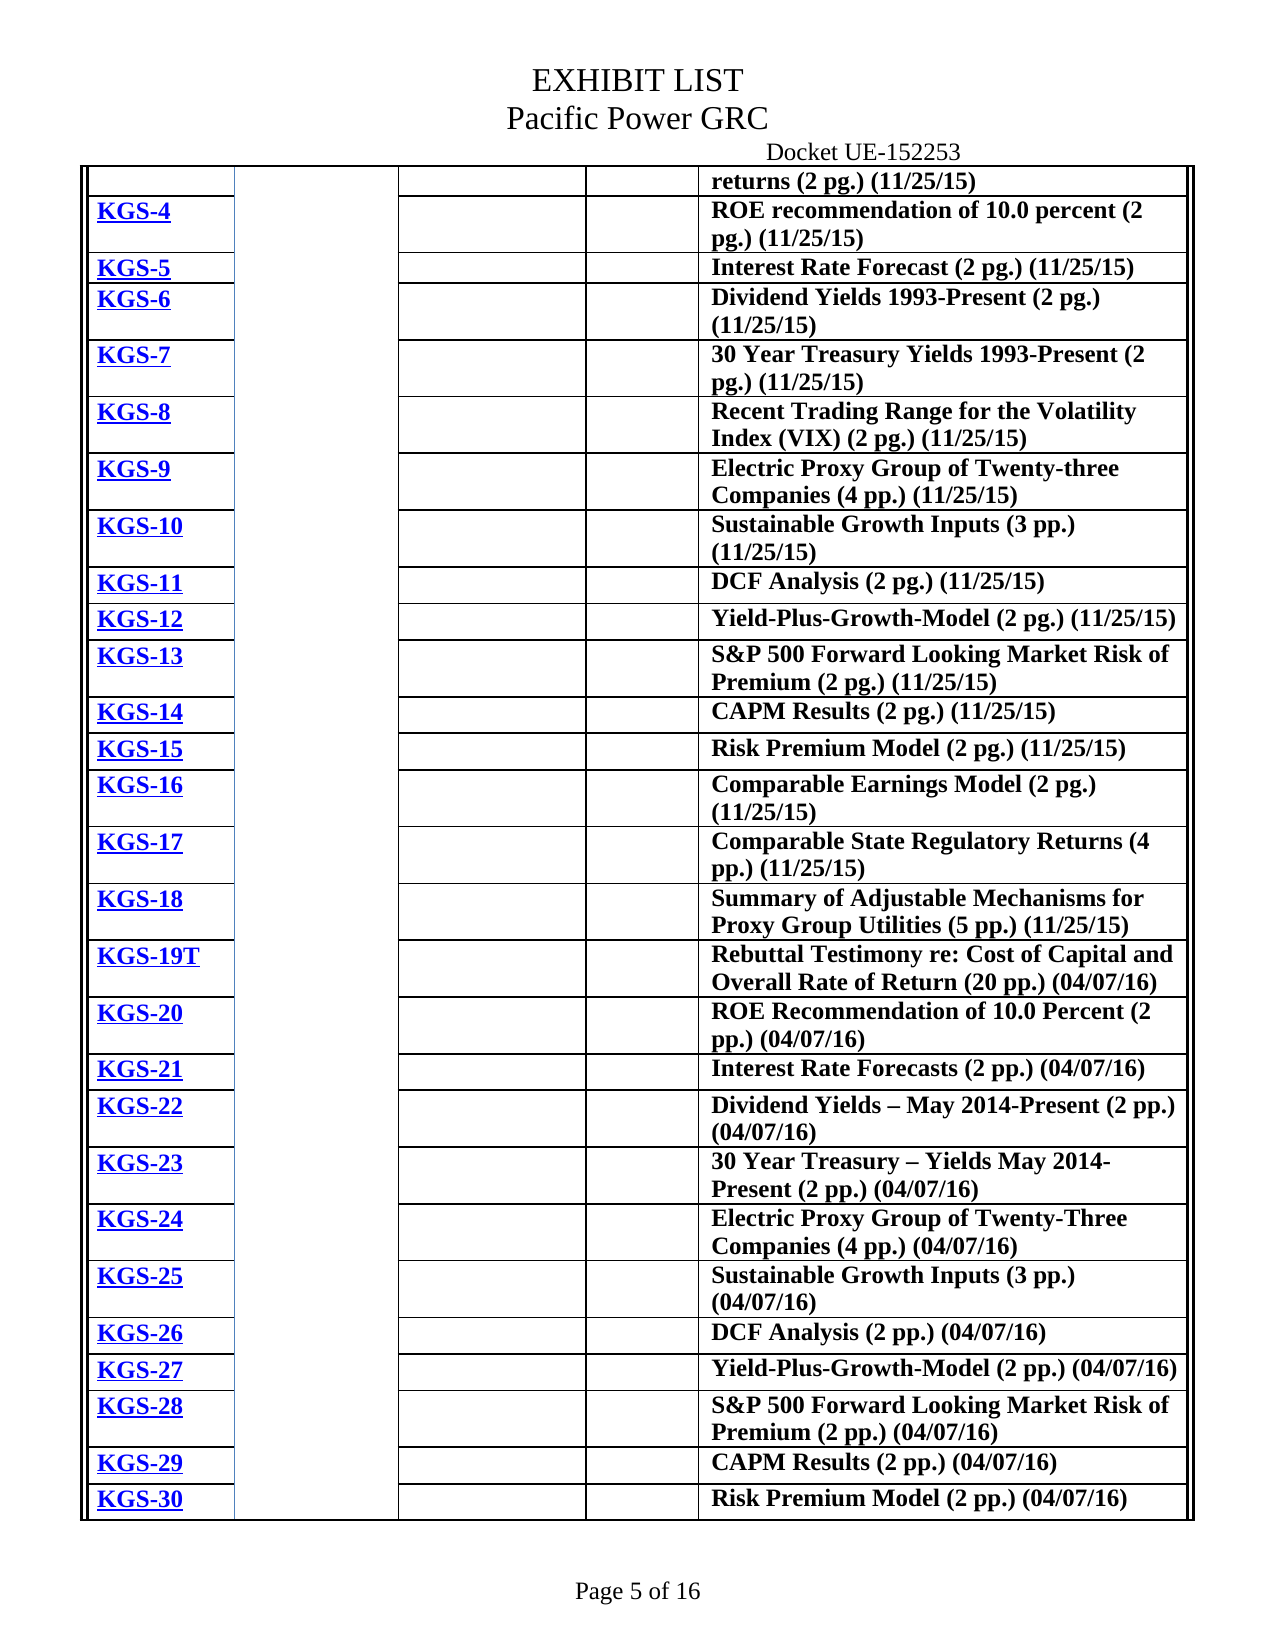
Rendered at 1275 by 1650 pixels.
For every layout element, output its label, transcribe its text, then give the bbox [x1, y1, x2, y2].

table_cell CAPM Results (2 pg.) (11/25/15) [699, 698, 1186, 732]
table_cell [587, 511, 698, 566]
table_cell [587, 641, 698, 696]
table_cell [587, 884, 698, 939]
table_cell Yield-Plus-Growth-Model (2 pp.) (04/07/16) [699, 1355, 1186, 1389]
table_cell KGS-4 [89, 197, 234, 251]
table_cell KGS-20 [89, 998, 234, 1053]
table_cell [399, 1355, 585, 1389]
table_cell KGS-13 [89, 641, 234, 696]
table_cell [587, 454, 698, 509]
table_cell KGS-22 [89, 1091, 234, 1146]
table_cell [587, 998, 698, 1053]
table_cell KGS-28 [89, 1391, 234, 1446]
table_cell [399, 253, 585, 282]
table_cell KGS-26 [89, 1318, 234, 1353]
table_cell Comparable State Regulatory Returns (4 pp.) (11/25/15) [699, 827, 1186, 882]
table_cell KGS-9 [89, 454, 234, 509]
table_cell [399, 284, 585, 339]
table_cell [399, 167, 585, 195]
table_cell KGS-18 [89, 884, 234, 939]
table_cell [587, 771, 698, 826]
table_cell [587, 1391, 698, 1446]
table_cell [587, 1091, 698, 1146]
table_cell Dividend Yields – May 2014-Present (2 pp.) (04/07/16) [699, 1091, 1186, 1146]
table_cell [399, 641, 585, 696]
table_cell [699, 167, 1186, 195]
table_cell [399, 1485, 585, 1519]
table_cell [399, 1448, 585, 1483]
table_cell [399, 1148, 585, 1203]
table_cell Recent Trading Range for the Volatility Index (VIX) (2 pg.) (11/25/15) [699, 397, 1186, 452]
table_cell [399, 1318, 585, 1353]
table_cell [399, 1091, 585, 1146]
table_cell 30 Year Treasury – Yields May 2014-Present (2 pp.) (04/07/16) [699, 1148, 1186, 1203]
table_cell [587, 284, 698, 339]
table_cell S&P 500 Forward Looking Market Risk of Premium (2 pg.) (11/25/15) [699, 641, 1186, 696]
table_cell KGS-5 [89, 253, 234, 282]
table_cell [587, 197, 698, 251]
table_cell [587, 827, 698, 882]
table_cell KGS-30 [89, 1485, 234, 1519]
table_cell CAPM Results (2 pp.) (04/07/16) [699, 1448, 1186, 1483]
table_cell [399, 604, 585, 639]
table_cell KGS-17 [89, 827, 234, 882]
table_cell [399, 454, 585, 509]
table_cell Summary of Adjustable Mechanisms for Proxy Group Utilities (5 pp.) (11/25/15) [699, 884, 1186, 939]
table_cell [587, 1205, 698, 1259]
table_cell [399, 341, 585, 396]
table_cell [399, 511, 585, 566]
table_cell KGS-29 [89, 1448, 234, 1483]
table_cell [587, 1148, 698, 1203]
table_cell [587, 167, 698, 195]
table_cell KGS-19T [89, 941, 234, 996]
table_cell KGS-7 [89, 341, 234, 396]
table_cell Interest Rate Forecast (2 pg.) (11/25/15) [699, 253, 1186, 282]
table_cell [587, 604, 698, 639]
table_cell [399, 397, 585, 452]
table_cell [587, 734, 698, 769]
table_cell [587, 1055, 698, 1089]
table_cell [399, 1261, 585, 1316]
table_cell [587, 1261, 698, 1316]
table_cell [399, 1391, 585, 1446]
table_cell [587, 698, 698, 732]
table_cell KGS-21 [89, 1055, 234, 1089]
table_cell Electric Proxy Group of Twenty-Three Companies (4 pp.) (04/07/16) [699, 1205, 1186, 1259]
table_cell [399, 827, 585, 882]
table_cell [587, 1448, 698, 1483]
table_cell KGS-12 [89, 604, 234, 639]
table_cell Sustainable Growth Inputs (3 pp.) (11/25/15) [699, 511, 1186, 566]
table_cell KGS-27 [89, 1355, 234, 1389]
table_cell KGS-25 [89, 1261, 234, 1316]
table_cell ROE recommendation of 10.0 percent (2 pg.) (11/25/15) [699, 197, 1186, 251]
table_cell [399, 1055, 585, 1089]
table_cell [399, 568, 585, 602]
table_cell [587, 341, 698, 396]
table_cell Risk Premium Model (2 pp.) (04/07/16) [699, 1485, 1186, 1519]
table_cell Rebuttal Testimony re: Cost of Capital and Overall Rate of Return (20 pp.) (04/07/16) [699, 941, 1186, 996]
table_cell ROE Recommendation of 10.0 Percent (2 pp.) (04/07/16) [699, 998, 1186, 1053]
table_cell Interest Rate Forecasts (2 pp.) (04/07/16) [699, 1055, 1186, 1089]
table_cell Risk Premium Model (2 pg.) (11/25/15) [699, 734, 1186, 769]
table_cell [587, 941, 698, 996]
table_cell KGS-11 [89, 568, 234, 602]
table_cell [587, 397, 698, 452]
table_cell Comparable Earnings Model (2 pg.) (11/25/15) [699, 771, 1186, 826]
table_cell [587, 253, 698, 282]
table_cell KGS-15 [89, 734, 234, 769]
table_cell [399, 698, 585, 732]
table_cell 30 Year Treasury Yields 1993-Present (2 pg.) (11/25/15) [699, 341, 1186, 396]
table_cell Yield-Plus-Growth-Model (2 pg.) (11/25/15) [699, 604, 1186, 639]
table_cell [399, 197, 585, 251]
table_cell [587, 1355, 698, 1389]
table_cell [399, 771, 585, 826]
table_cell KGS-8 [89, 397, 234, 452]
table_cell [399, 1205, 585, 1259]
table_cell [399, 734, 585, 769]
table_cell KGS-14 [89, 698, 234, 732]
table_cell [587, 1485, 698, 1519]
table_cell [587, 1318, 698, 1353]
table_cell [399, 884, 585, 939]
table_cell Sustainable Growth Inputs (3 pp.) (04/07/16) [699, 1261, 1186, 1316]
table_cell DCF Analysis (2 pg.) (11/25/15) [699, 568, 1186, 602]
table_cell KGS-23 [89, 1148, 234, 1203]
table_cell KGS-10 [89, 511, 234, 566]
table_cell [399, 941, 585, 996]
table_cell KGS-3 [89, 167, 234, 195]
table_cell DCF Analysis (2 pp.) (04/07/16) [699, 1318, 1186, 1353]
table_cell Electric Proxy Group of Twenty-three Companies (4 pp.) (11/25/15) [699, 454, 1186, 509]
table_cell KGS-16 [89, 771, 234, 826]
table_cell Dividend Yields 1993-Present (2 pg.) (11/25/15) [699, 284, 1186, 339]
table_cell [399, 998, 585, 1053]
table_cell KGS-24 [89, 1205, 234, 1259]
table_cell [587, 568, 698, 602]
table_cell S&P 500 Forward Looking Market Risk of Premium (2 pp.) (04/07/16) [699, 1391, 1186, 1446]
table_cell KGS-6 [89, 284, 234, 339]
